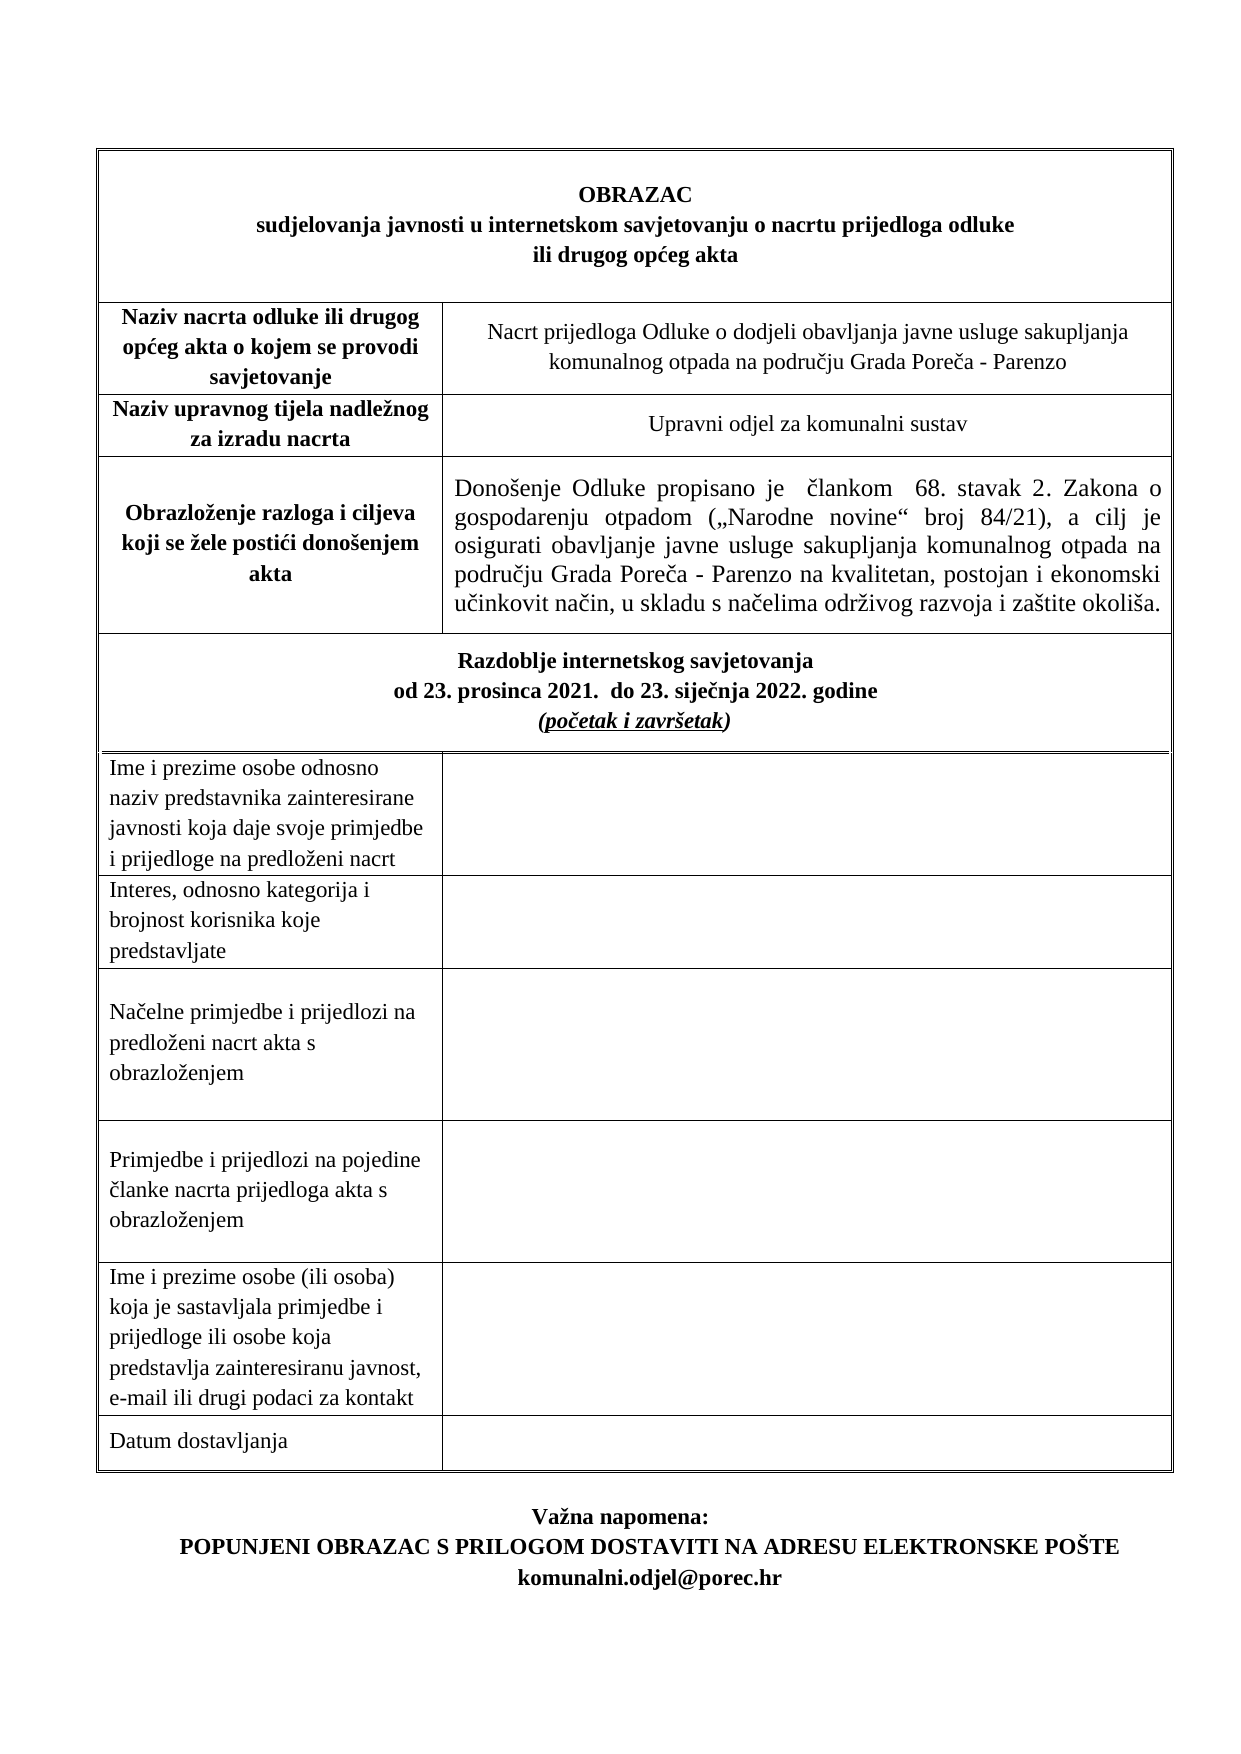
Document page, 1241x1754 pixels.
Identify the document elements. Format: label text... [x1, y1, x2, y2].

table_cell Naziv nacrta odluke ili drugog općeg akta o kojem se provodi savjetovanje [99, 303, 442, 394]
table_cell [443, 751, 1173, 875]
table_cell Nacrt prijedloga Odluke o dodjeli obavljanja javne usluge sakupljanja komunalnog otpada na području Grada Poreča - Parenzo [443, 303, 1171, 394]
table_cell Naziv upravnog tijela nadležnog za izradu nacrta [99, 395, 442, 456]
table_cell [443, 876, 1171, 967]
table_cell Primjedbe i prijedlozi na pojedine članke nacrta prijedloga akta s obrazloženjem [99, 1121, 442, 1262]
table_cell Donošenje Odluke propisano je člankom 68. stavak 2. Zakona o gospodarenju otpadom („Narodne novine“ broj 84/21), a cilj je osigurati obavljanje javne usluge sakupljanja komunalnog otpada na području Grada Poreča - Parenzo na kvalitetan, postojan i ekonomski učinkovit način, u skladu s načelima održivog razvoja i zaštite okoliša. [443, 457, 1171, 633]
table_cell Ime i prezime osobe (ili osoba) koja je sastavljala primjedbe i prijedloge ili osobe koja predstavlja zainteresiranu javnost, e-mail ili drugi podaci za kontakt [99, 1263, 442, 1414]
table_cell Ime i prezime osobe odnosno naziv predstavnika zainteresirane javnosti koja daje svoje primjedbe i prijedloge na predloženi nacrt [98, 751, 442, 875]
table_cell Upravni odjel za komunalni sustav [443, 395, 1171, 456]
text POPUNJENI OBRAZAC S PRILOGOM DOSTAVITI NA ADRESU ELEKTRONSKE POŠTE komunalni.odjel@porec.hr [133, 1533, 1166, 1590]
table_header OBRAZAC sudjelovanja javnosti u internetskom savjetovanju o nacrtu prijedloga odluke ili drugog općeg akta [99, 151, 1171, 302]
table_cell Obrazloženje razloga i ciljeva koji se žele postići donošenjem akta [99, 457, 442, 633]
table_cell Datum dostavljanja [99, 1416, 442, 1470]
table_cell [443, 1416, 1171, 1470]
table_cell Načelne primjedbe i prijedlozi na predloženi nacrt akta s obrazloženjem [99, 969, 442, 1119]
table_cell Interes, odnosno kategorija i brojnost korisnika koje predstavljate [99, 876, 442, 967]
table_cell Razdoblje internetskog savjetovanja od 23. prosinca 2021. do 23. siječnja 2022. godine (početak i završetak) [99, 634, 1171, 751]
text Važna napomena: [148, 1503, 1093, 1529]
table_cell [443, 969, 1171, 1119]
table_cell [443, 1121, 1171, 1262]
table_cell [443, 1263, 1171, 1414]
